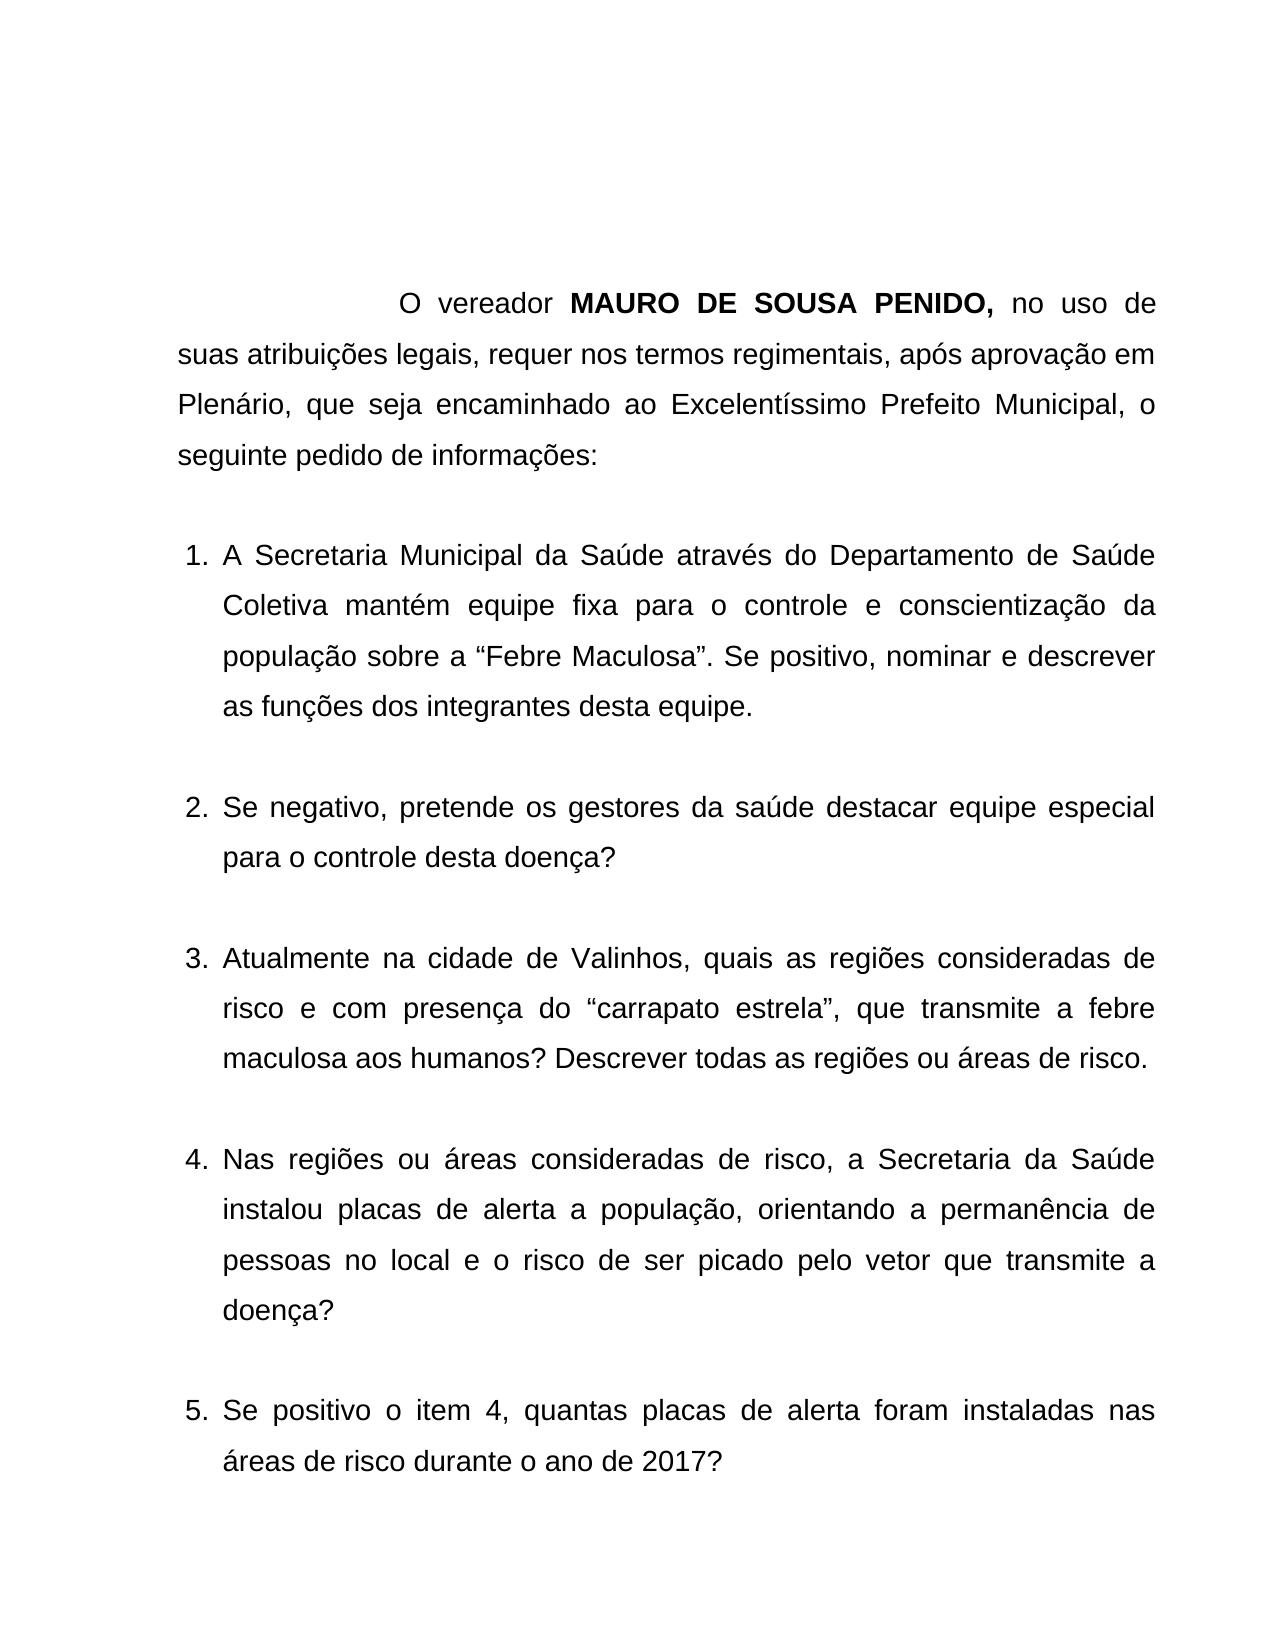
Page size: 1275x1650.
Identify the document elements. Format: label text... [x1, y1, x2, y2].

list Nas regiões ou áreas consideradas de risco, a Secretaria da Saúde instalou placas de alerta a população, orientando a permanência de pessoas no local e o risco de ser picado pelo vetor que transmite a doença? [185, 1142, 1157, 1326]
list Se negativo, pretende os gestores da saúde destacar equipe especial para o controle desta doença? [185, 790, 1157, 873]
list Atualmente na cidade de Valinhos, quais as regiões consideradas de risco e com presença do “carrapato estrela”, que transmite a febre maculosa aos humanos? Descrever todas as regiões ou áreas de risco. [185, 941, 1157, 1075]
list Se positivo o item 4, quantas placas de alerta foram instaladas nas áreas de risco durante o ano de 2017? [185, 1393, 1157, 1477]
list A Secretaria Municipal da Saúde através do Departamento de Saúde Coletiva mantém equipe fixa para o controle e conscientização da população sobre a “Febre Maculosa”. Se positivo, nominar e descrever as funções dos integrantes desta equipe. [185, 538, 1157, 723]
text O vereador MAURO DE SOUSA PENIDO, no uso de suas atribuições legais, requer nos termos regimentais, após aprovação em Plenário, que seja encaminhado ao Excelentíssimo Prefeito Municipal, o seguinte pedido de informações: [177, 287, 1157, 471]
